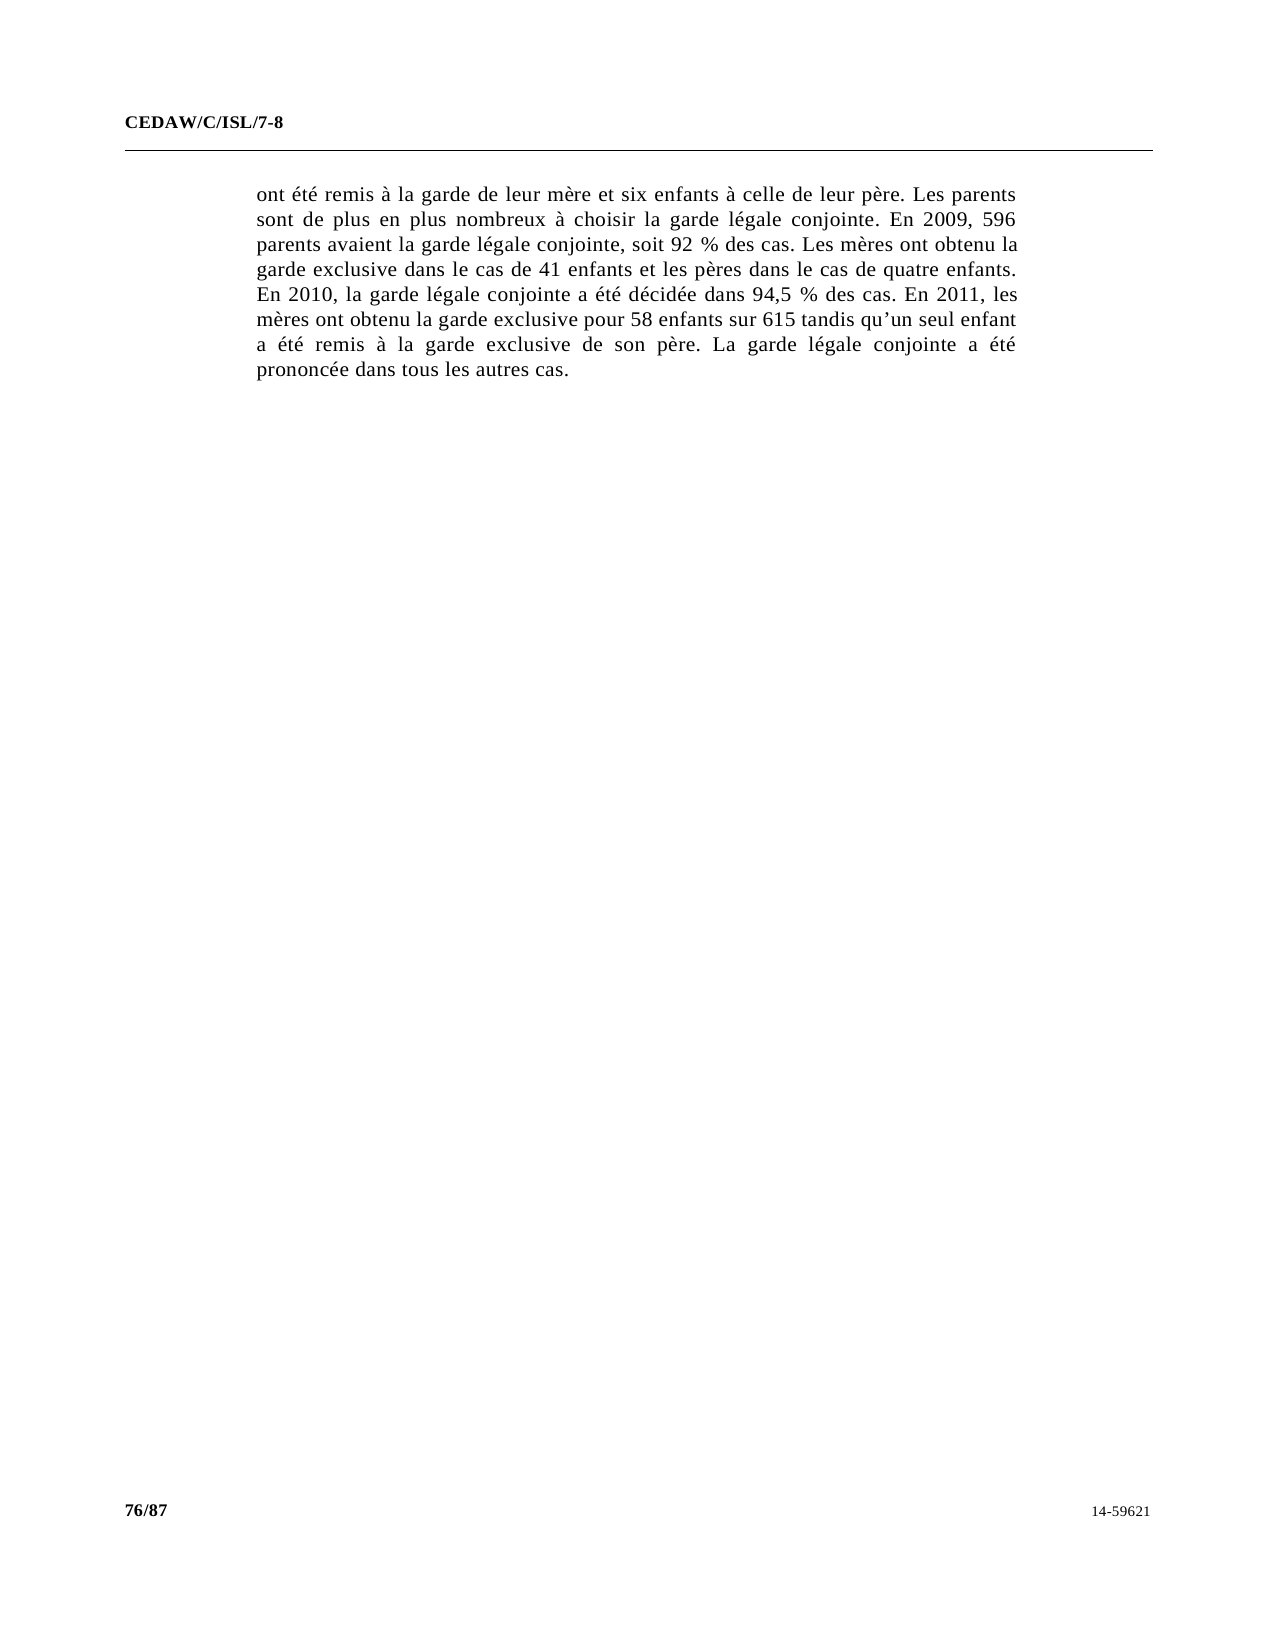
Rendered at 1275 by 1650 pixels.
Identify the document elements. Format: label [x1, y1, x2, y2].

text [256, 181, 1018, 381]
